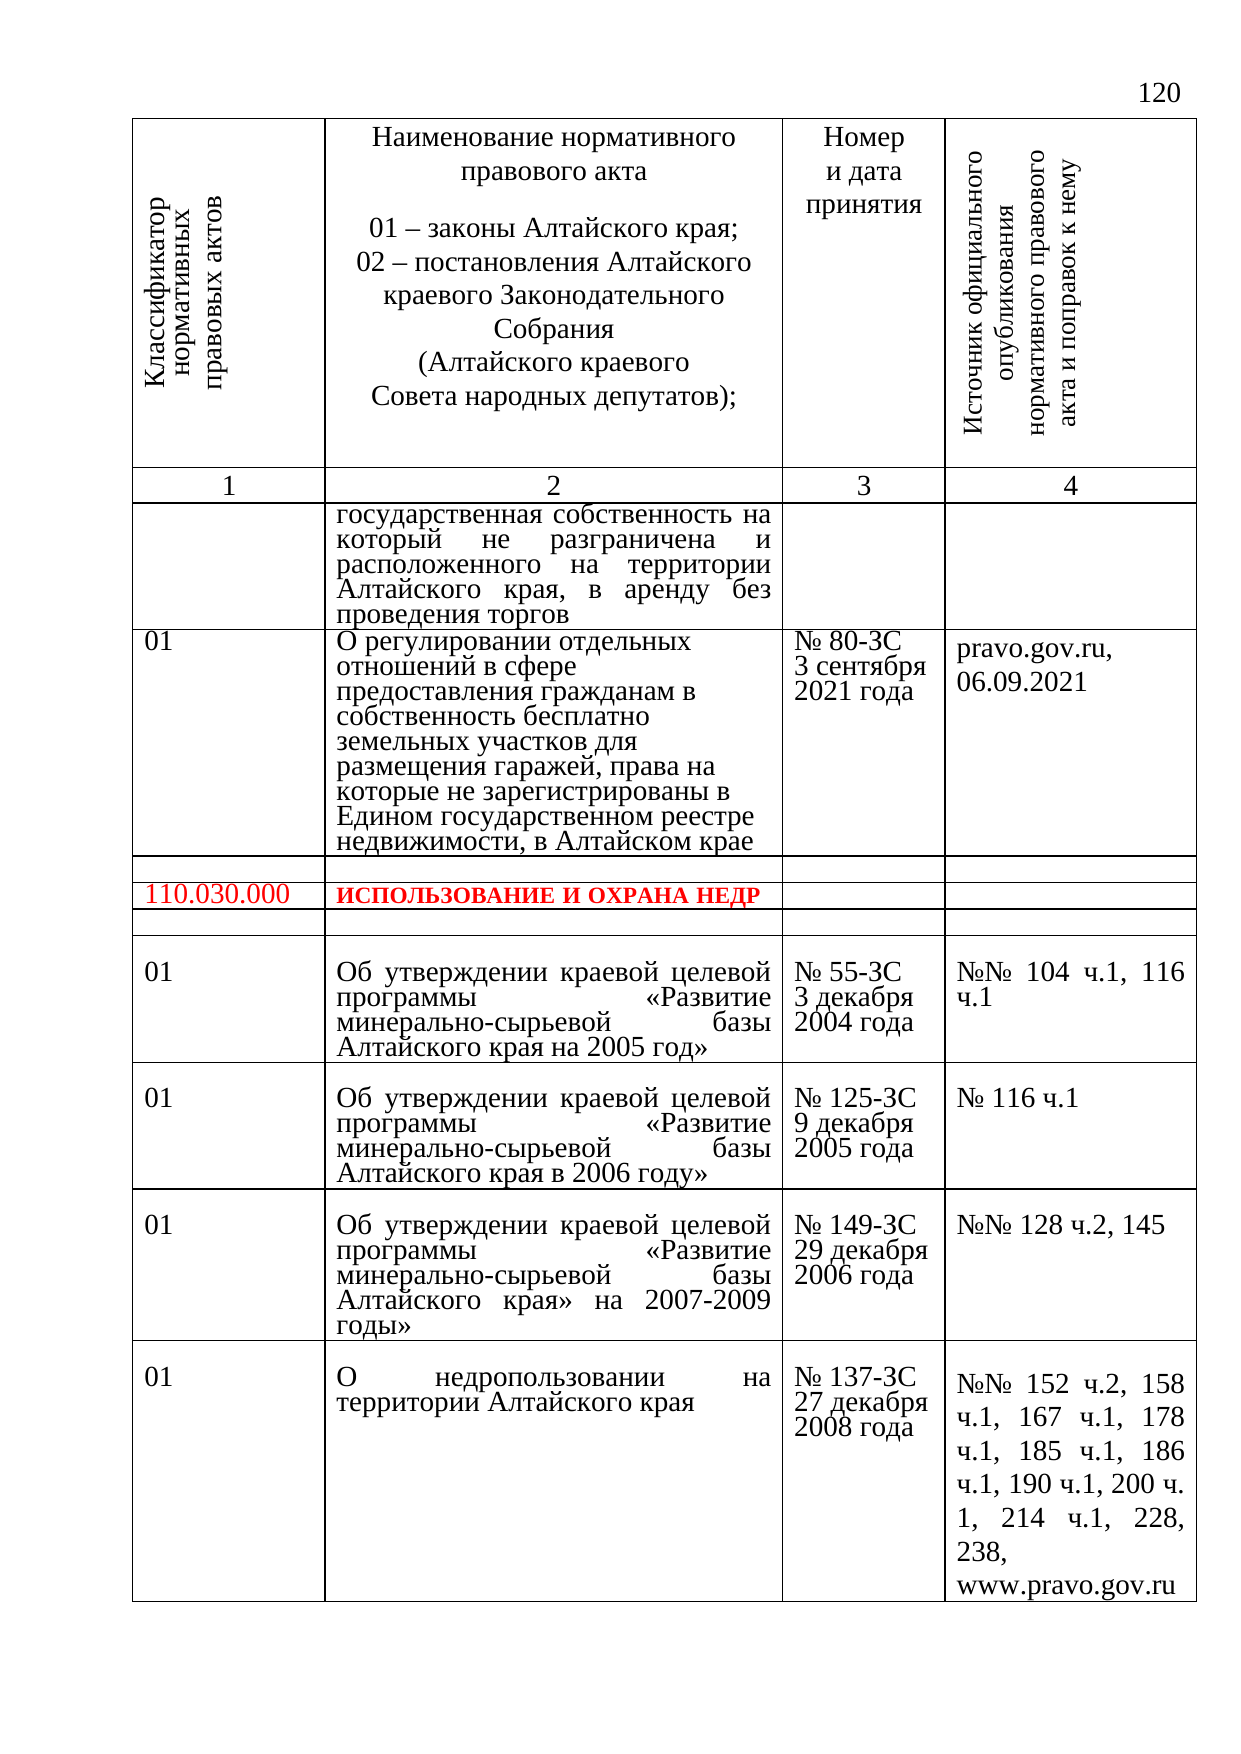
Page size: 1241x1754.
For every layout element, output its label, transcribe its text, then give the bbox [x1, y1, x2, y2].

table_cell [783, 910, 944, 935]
table_header Наименование нормативного правового акта 01 – законы Алтайского края; 02 – постановления Алтайского краевого Законодательного Собрания (Алтайского краевого Совета народных депутатов); [326, 119, 782, 467]
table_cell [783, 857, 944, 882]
table_header Номер и дата принятия [783, 119, 944, 467]
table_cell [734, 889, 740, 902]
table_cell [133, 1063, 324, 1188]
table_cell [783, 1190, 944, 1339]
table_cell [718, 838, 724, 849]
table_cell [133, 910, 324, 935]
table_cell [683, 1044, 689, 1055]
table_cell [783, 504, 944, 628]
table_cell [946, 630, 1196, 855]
table_header Источник официального опубликования нормативного правового акта и поправок к нему [946, 119, 1196, 467]
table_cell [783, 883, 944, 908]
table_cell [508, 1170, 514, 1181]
table_cell 2 [326, 468, 782, 502]
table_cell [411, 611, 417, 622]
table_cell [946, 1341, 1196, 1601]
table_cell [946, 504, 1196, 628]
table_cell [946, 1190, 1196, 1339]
table_cell 4 [946, 468, 1196, 502]
table_cell 1 [133, 468, 324, 502]
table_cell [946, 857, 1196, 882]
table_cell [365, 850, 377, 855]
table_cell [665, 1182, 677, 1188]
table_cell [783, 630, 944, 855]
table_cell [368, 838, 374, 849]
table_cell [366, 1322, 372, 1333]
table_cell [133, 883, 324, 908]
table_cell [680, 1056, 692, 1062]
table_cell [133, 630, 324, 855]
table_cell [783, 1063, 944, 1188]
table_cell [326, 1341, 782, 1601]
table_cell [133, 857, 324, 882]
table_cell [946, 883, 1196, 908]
table_cell 3 [783, 468, 944, 502]
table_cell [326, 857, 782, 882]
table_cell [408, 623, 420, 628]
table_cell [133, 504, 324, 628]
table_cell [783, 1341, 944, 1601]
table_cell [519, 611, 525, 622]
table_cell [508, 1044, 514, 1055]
table_header Классификатор нормативных правовых актов [133, 119, 324, 467]
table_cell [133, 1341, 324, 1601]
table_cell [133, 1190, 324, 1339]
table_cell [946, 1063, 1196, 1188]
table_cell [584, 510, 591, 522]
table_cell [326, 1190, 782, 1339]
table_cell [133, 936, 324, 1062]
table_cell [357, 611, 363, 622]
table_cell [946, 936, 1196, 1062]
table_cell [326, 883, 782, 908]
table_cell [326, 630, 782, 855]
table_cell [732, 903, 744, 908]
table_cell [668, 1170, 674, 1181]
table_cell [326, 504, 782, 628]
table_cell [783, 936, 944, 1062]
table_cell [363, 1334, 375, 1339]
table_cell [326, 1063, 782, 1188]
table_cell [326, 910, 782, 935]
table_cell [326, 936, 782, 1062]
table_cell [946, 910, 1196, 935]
